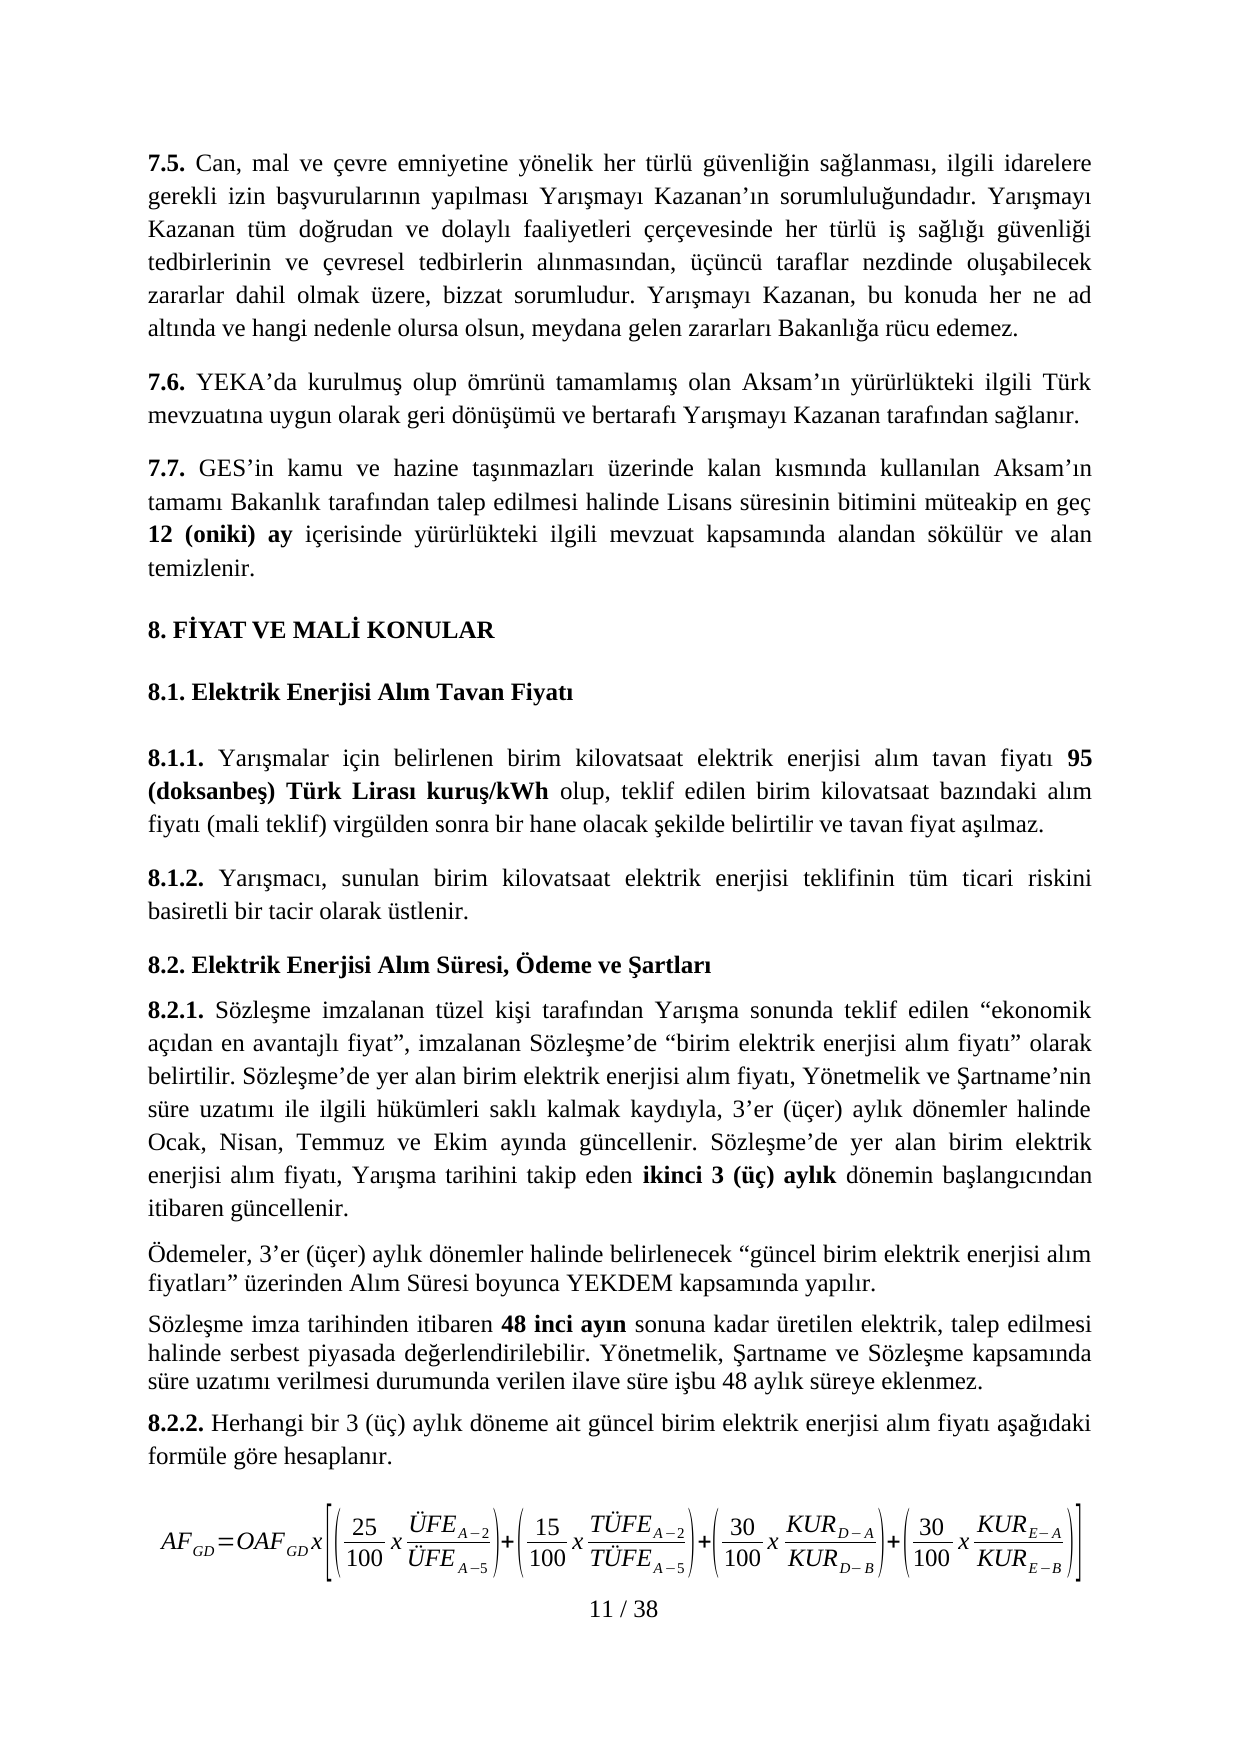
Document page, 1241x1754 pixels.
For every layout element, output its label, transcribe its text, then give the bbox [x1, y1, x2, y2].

list 7.6. YEKA’da kurulmuş olup ömrünü tamamlamış olan Aksam’ın yürürlükteki ilgili Türk mevzuatına uygun olarak geri dönüşümü ve bertarafı Yarışmayı Kazanan tarafından sağlanır. [148, 367, 1092, 428]
subtitle 8. FİYAT VE MALİ KONULAR [148, 615, 1092, 643]
text Ödemeler, 3’er (üçer) aylık dönemler halinde belirlenecek “güncel birim elektrik enerjisi alım fiyatları” üzerinden Alım Süresi boyunca YEKDEM kapsamında yapılır. [148, 1239, 1092, 1296]
text Sözleşme imza tarihinden itibaren 48 inci ayın sonuna kadar üretilen elektrik, talep edilmesi halinde serbest piyasada değerlendirilebilir. Yönetmelik, Şartname ve Sözleşme kapsamında süre uzatımı verilmesi durumunda verilen ilave süre işbu 48 aylık süreye eklenmez. [148, 1309, 1092, 1395]
list 8.1.1. Yarışmalar için belirlenen birim kilovatsaat elektrik enerjisi alım tavan fiyatı 95 (doksanbeş) Türk Lirası kuruş/kWh olup, teklif edilen birim kilovatsaat bazındaki alım fiyatı (mali teklif) virgülden sonra bir hane olacak şekilde belirtilir ve tavan fiyat aşılmaz. [148, 743, 1092, 838]
text 8.1.2. Yarışmacı, sunulan birim kilovatsaat elektrik enerjisi teklifinin tüm ticari riskini basiretli bir tacir olarak üstlenir. [148, 863, 1092, 925]
text 8.2.1. Sözleşme imzalanan tüzel kişi tarafından Yarışma sonunda teklif edilen “ekonomik açıdan en avantajlı fiyat”, imzalanan Sözleşme’de “birim elektrik enerjisi alım fiyatı” olarak belirtilir. Sözleşme’de yer alan birim elektrik enerjisi alım fiyatı, Yönetmelik ve Şartname’nin süre uzatımı ile ilgili hükümleri saklı kalmak kaydıyla, 3’er (üçer) aylık dönemler halinde Ocak, Nisan, Temmuz ve Ekim ayında güncellenir. Sözleşme’de yer alan birim elektrik enerjisi alım fiyatı, Yarışma tarihini takip eden ikinci 3 (üç) aylık dönemin başlangıcından itibaren güncellenir. [148, 995, 1092, 1222]
list 7.7. GES’in kamu ve hazine taşınmazları üzerinde kalan kısmında kullanılan Aksam’ın tamamı Bakanlık tarafından talep edilmesi halinde Lisans süresinin bitimini müteakip en geç 12 (oniki) ay içerisinde yürürlükteki ilgili mevzuat kapsamında alandan sökülür ve alan temizlenir. [148, 453, 1092, 581]
subtitle 8.2. Elektrik Enerjisi Alım Süresi, Ödeme ve Şartları [148, 950, 1092, 978]
list 7.5. Can, mal ve çevre emniyetine yönelik her türlü güvenliğin sağlanması, ilgili idarelere gerekli izin başvurularının yapılması Yarışmayı Kazanan’ın sorumluluğundadır. Yarışmayı Kazanan tüm doğrudan ve dolaylı faaliyetleri çerçevesinde her türlü iş sağlığı güvenliği tedbirlerinin ve çevresel tedbirlerin alınmasından, üçüncü taraflar nezdinde oluşabilecek zararlar dahil olmak üzere, bizzat sorumludur. Yarışmayı Kazanan, bu konuda her ne ad altında ve hangi nedenle olursa olsun, meydana gelen zararları Bakanlığa rücu edemez. [148, 148, 1092, 342]
subtitle 8.1. Elektrik Enerjisi Alım Tavan Fiyatı [148, 677, 1092, 706]
text 8.2.2. Herhangi bir 3 (üç) aylık döneme ait güncel birim elektrik enerjisi alım fiyatı aşağıdaki formüle göre hesaplanır. [148, 1408, 1092, 1469]
